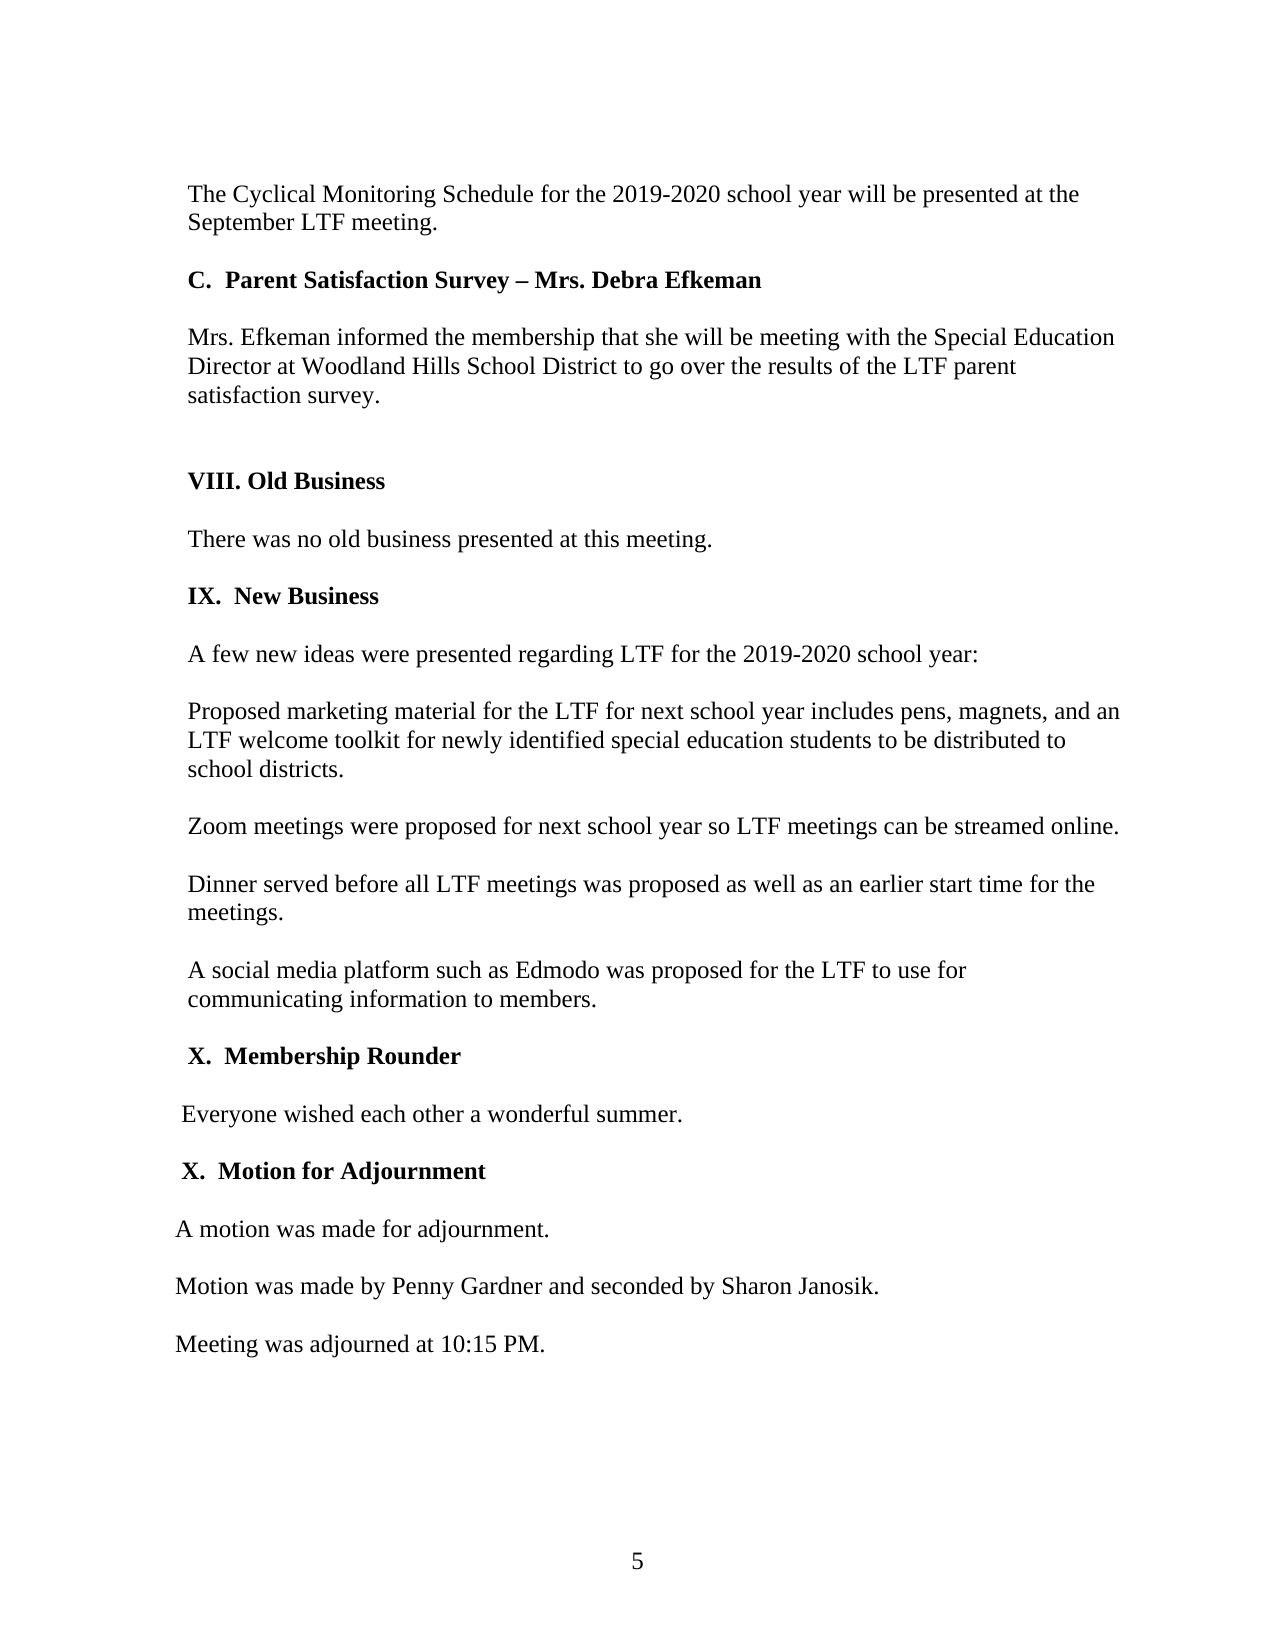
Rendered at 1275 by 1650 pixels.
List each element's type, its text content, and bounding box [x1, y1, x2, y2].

text X. Motion for Adjournment [150, 1156, 1125, 1185]
text The Cyclical Monitoring Schedule for the 2019-2020 school year will be presented at the September LTF meeting. [187, 179, 1125, 236]
text VIII. Old Business [187, 466, 1125, 495]
text A few new ideas were presented regarding LTF for the 2019-2020 school year: [187, 639, 1125, 667]
text A social media platform such as Edmodo was proposed for the LTF to use for communicating information to members. [187, 955, 1125, 1012]
text X. Membership Rounder [187, 1041, 1125, 1070]
text A motion was made for adjournment. [150, 1214, 1125, 1242]
text Zoom meetings were proposed for next school year so LTF meetings can be streamed online. [187, 811, 1125, 840]
text Everyone wished each other a wonderful summer. [150, 1099, 1125, 1127]
text Meeting was adjourned at 10:15 PM. [150, 1329, 1125, 1357]
text Mrs. Efkeman informed the membership that she will be meeting with the Special Education Director at Woodland Hills School District to go over the results of the LTF parent satisfaction survey. [187, 322, 1125, 409]
text IX. New Business [187, 581, 1125, 610]
list Parent Satisfaction Survey – Mrs. Debra Efkeman [187, 265, 1125, 294]
text There was no old business presented at this meeting. [187, 524, 1125, 552]
text Dinner served before all LTF meetings was proposed as well as an earlier start time for the meetings. [187, 869, 1125, 926]
text Motion was made by Penny Gardner and seconded by Sharon Janosik. [150, 1271, 1125, 1300]
text Proposed marketing material for the LTF for next school year includes pens, magnets, and an LTF welcome toolkit for newly identified special education students to be distributed to school districts. [187, 696, 1125, 782]
